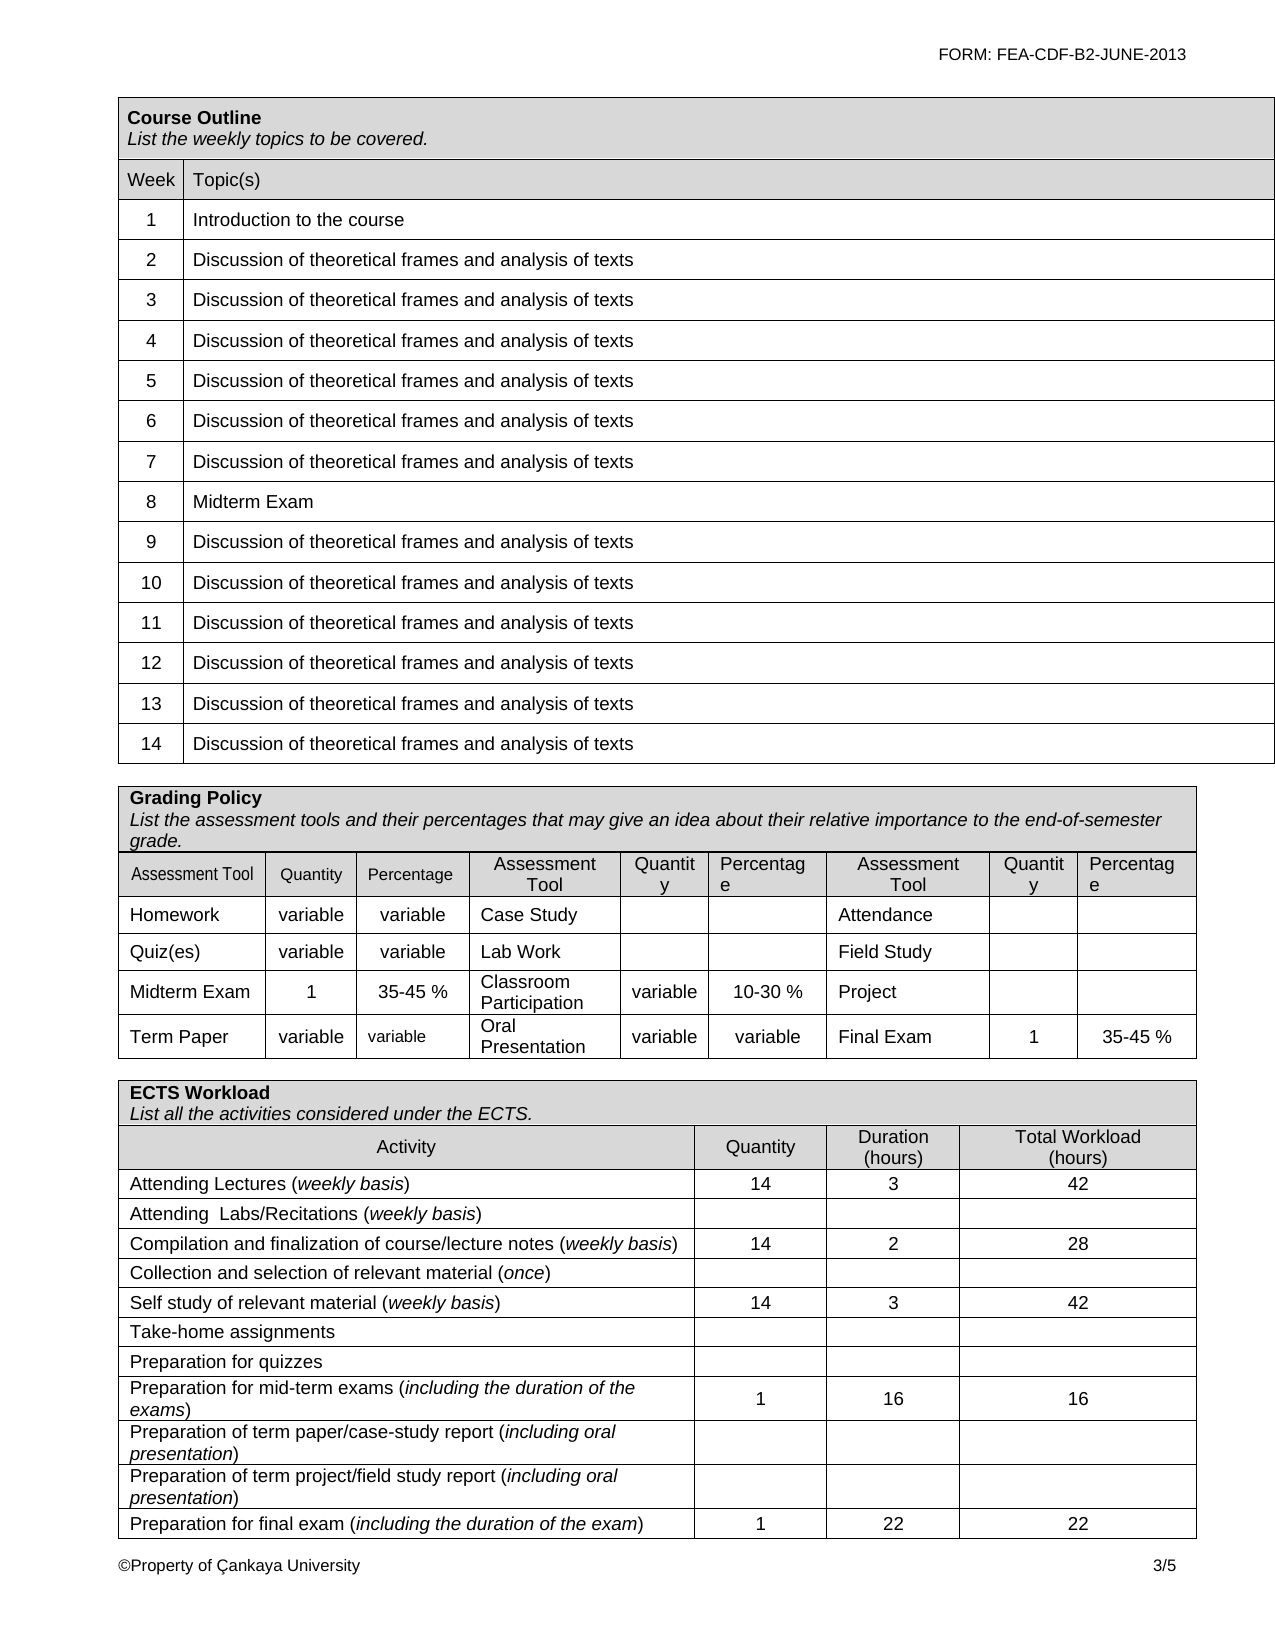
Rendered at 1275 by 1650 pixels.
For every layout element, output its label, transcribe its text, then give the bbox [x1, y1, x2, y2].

table_cell Percentage [357, 853, 469, 896]
table_cell 7 [119, 442, 183, 481]
table_cell Discussion of theoretical frames and analysis of texts [184, 321, 1274, 360]
table_cell 14 [695, 1170, 826, 1198]
table_cell Assessment Tool [119, 853, 265, 896]
table_cell variable [357, 897, 469, 933]
table_cell 16 [827, 1377, 959, 1420]
table_cell Preparation for quizzes [119, 1347, 694, 1376]
table_cell Duration (hours) [827, 1126, 959, 1169]
table_cell Collection and selection of relevant material (once) [119, 1259, 694, 1287]
table_cell Attendance [827, 897, 989, 933]
table_cell [1078, 971, 1196, 1014]
table_cell [960, 1465, 1196, 1508]
table_cell Total Workload (hours) [960, 1126, 1196, 1169]
table_cell Lab Work [470, 934, 620, 969]
table_cell variable [266, 897, 356, 933]
table_cell Week [119, 160, 183, 199]
table_cell [960, 1199, 1196, 1228]
table_cell Discussion of theoretical frames and analysis of texts [184, 684, 1274, 723]
table_cell [960, 1421, 1196, 1464]
table_cell [827, 1421, 959, 1464]
table_cell 1 [695, 1509, 826, 1538]
table_cell [960, 1259, 1196, 1287]
table_cell Self study of relevant material (weekly basis) [119, 1288, 694, 1317]
table_cell Midterm Exam [184, 482, 1274, 521]
table_cell Discussion of theoretical frames and analysis of texts [184, 603, 1274, 642]
table_cell 22 [960, 1509, 1196, 1538]
table_cell [621, 897, 708, 933]
table_cell 4 [119, 321, 183, 360]
table_cell Assessment Tool [827, 853, 989, 896]
table_cell [709, 934, 826, 969]
table_cell variable [357, 934, 469, 969]
table_cell variable [357, 1015, 469, 1058]
table_cell [960, 1347, 1196, 1376]
table_cell 14 [119, 724, 183, 763]
table_cell [990, 934, 1077, 969]
table_cell 42 [960, 1288, 1196, 1317]
table_cell 2 [827, 1229, 959, 1257]
table_cell Project [827, 971, 989, 1014]
table_cell [990, 897, 1077, 933]
table_cell 13 [119, 684, 183, 723]
table_cell 1 [119, 200, 183, 239]
table_cell [695, 1347, 826, 1376]
table_cell Activity [119, 1126, 694, 1169]
table_cell Compilation and finalization of course/lecture notes (weekly basis) [119, 1229, 694, 1257]
table_cell 10 [119, 563, 183, 602]
table_cell [827, 1465, 959, 1508]
table_cell Discussion of theoretical frames and analysis of texts [184, 724, 1274, 763]
table_cell Homework [119, 897, 265, 933]
table_cell Attending Lectures (weekly basis) [119, 1170, 694, 1198]
table_cell 1 [695, 1377, 826, 1420]
table_cell 3 [827, 1288, 959, 1317]
table_cell 5 [119, 361, 183, 400]
table_cell 10-30 % [709, 971, 826, 1014]
table_cell Term Paper [119, 1015, 265, 1058]
table_cell Discussion of theoretical frames and analysis of texts [184, 563, 1274, 602]
table_cell 3 [119, 280, 183, 320]
table_cell 14 [695, 1229, 826, 1257]
table_cell [827, 1318, 959, 1346]
table_cell 11 [119, 603, 183, 642]
table_cell Attending Labs/Recitations (weekly basis) [119, 1199, 694, 1228]
table_cell 6 [119, 401, 183, 441]
table_cell Preparation for mid-term exams (including the duration of the exams) [119, 1377, 694, 1420]
table_cell Percentage [1078, 853, 1196, 896]
table_cell Midterm Exam [119, 971, 265, 1014]
table_cell 35-45 % [357, 971, 469, 1014]
table_cell [1078, 897, 1196, 933]
table_header Grading Policy List the assessment tools and their percentages that may give an idea about their relative importance to the end-of-semester grade. [119, 787, 1196, 851]
table_cell [1078, 934, 1196, 969]
table_cell 1 [266, 971, 356, 1014]
table_cell Discussion of theoretical frames and analysis of texts [184, 643, 1274, 682]
table_cell [827, 1347, 959, 1376]
table_cell Case Study [470, 897, 620, 933]
table_cell [695, 1199, 826, 1228]
table_cell Topic(s) [184, 160, 1274, 199]
table_cell Preparation for final exam (including the duration of the exam) [119, 1509, 694, 1538]
table_cell Discussion of theoretical frames and analysis of texts [184, 240, 1274, 279]
table_cell [695, 1465, 826, 1508]
table_cell [709, 897, 826, 933]
table_cell Introduction to the course [184, 200, 1274, 239]
table_cell Discussion of theoretical frames and analysis of texts [184, 361, 1274, 400]
table_cell [695, 1421, 826, 1464]
table_cell 12 [119, 643, 183, 682]
table_cell [621, 934, 708, 969]
table_cell Quantity [621, 853, 708, 896]
table_cell Discussion of theoretical frames and analysis of texts [184, 522, 1274, 562]
table_cell Oral Presentation [470, 1015, 620, 1058]
table_cell [695, 1259, 826, 1287]
table_cell 22 [827, 1509, 959, 1538]
table_cell 3 [827, 1170, 959, 1198]
table_cell variable [621, 971, 708, 1014]
table_cell 1 [990, 1015, 1077, 1058]
table_cell Preparation of term paper/case-study report (including oral presentation) [119, 1421, 694, 1464]
table_cell Quantity [695, 1126, 826, 1169]
table_cell Percentage [709, 853, 826, 896]
table_cell 16 [960, 1377, 1196, 1420]
table_cell variable [621, 1015, 708, 1058]
table_header ECTS Workload List all the activities considered under the ECTS. [119, 1081, 1196, 1124]
table_cell [960, 1318, 1196, 1346]
table_cell Quantity [990, 853, 1077, 896]
table_cell 9 [119, 522, 183, 562]
table_cell Quantity [266, 853, 356, 896]
table_cell 42 [960, 1170, 1196, 1198]
table_cell Quiz(es) [119, 934, 265, 969]
table_header Course Outline List the weekly topics to be covered. [119, 98, 1274, 158]
table_cell [827, 1199, 959, 1228]
table_cell Assessment Tool [470, 853, 620, 896]
table_cell 2 [119, 240, 183, 279]
table_cell Field Study [827, 934, 989, 969]
table_cell 35-45 % [1078, 1015, 1196, 1058]
table_cell 28 [960, 1229, 1196, 1257]
table_cell 8 [119, 482, 183, 521]
table_cell variable [709, 1015, 826, 1058]
table_cell variable [266, 1015, 356, 1058]
table_cell Classroom Participation [470, 971, 620, 1014]
table_cell variable [266, 934, 356, 969]
table_cell Final Exam [827, 1015, 989, 1058]
table_cell Take-home assignments [119, 1318, 694, 1346]
table_cell [695, 1318, 826, 1346]
table_cell Discussion of theoretical frames and analysis of texts [184, 280, 1274, 320]
table_cell [827, 1259, 959, 1287]
table_cell 14 [695, 1288, 826, 1317]
table_cell Preparation of term project/field study report (including oral presentation) [119, 1465, 694, 1508]
table_cell [990, 971, 1077, 1014]
table_cell Discussion of theoretical frames and analysis of texts [184, 401, 1274, 441]
table_cell Discussion of theoretical frames and analysis of texts [184, 442, 1274, 481]
